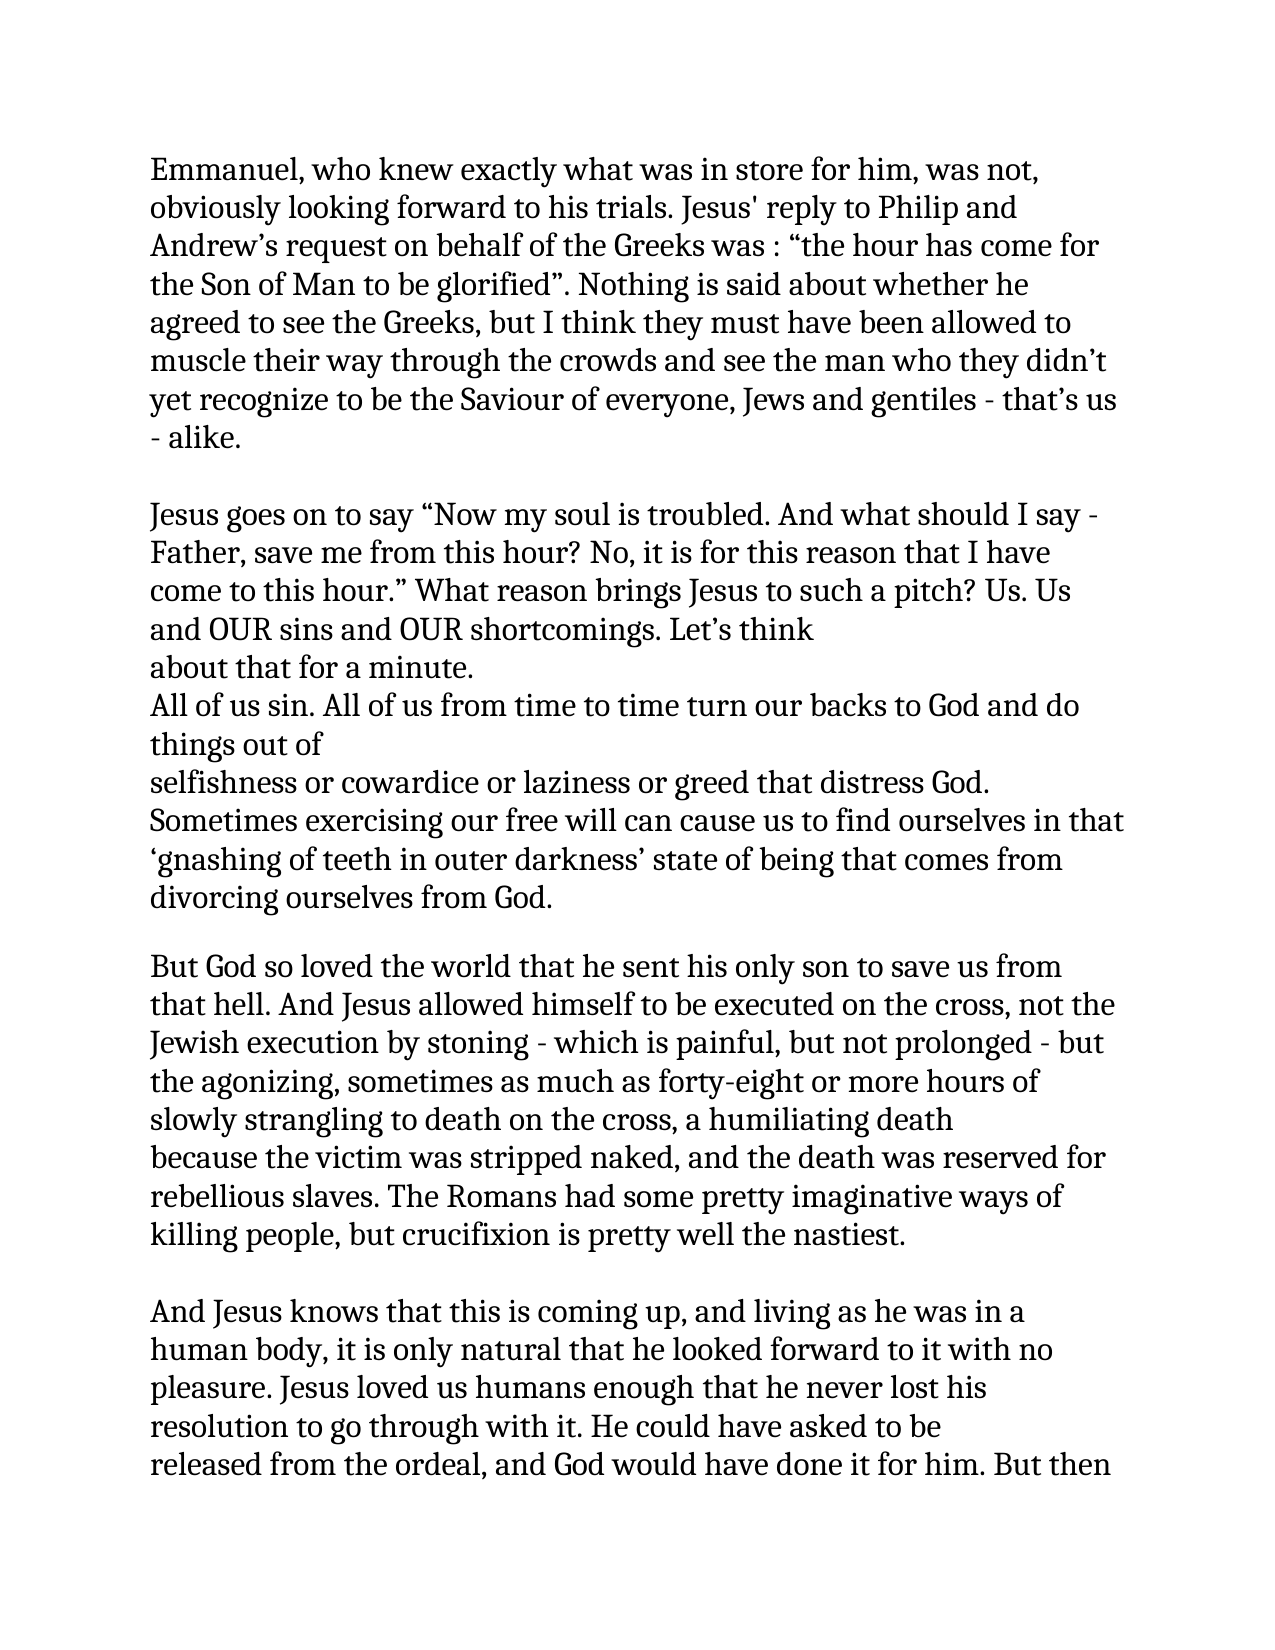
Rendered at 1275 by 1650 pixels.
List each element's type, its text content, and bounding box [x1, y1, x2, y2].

text But God so loved the world that he sent his only son to save us from that hell. And Jesus allowed himself to be executed on the cross, not the Jewish execution by stoning - which is painful, but not prolonged - but the agonizing, sometimes as much as forty-eight or more hours of slowly strangling to death on the cross, a humiliating death because the victim was stripped naked, and the death was reserved for rebellious slaves. The Romans had some pretty imaginative ways of killing people, but crucifixion is pretty well the nastiest. [150, 947, 1125, 1254]
text Jesus goes on to say “Now my soul is troubled. And what should I say - Father, save me from this hour? No, it is for this reason that I have come to this hour.” What reason brings Jesus to such a pitch? Us. Us and OUR sins and OUR shortcomings. Let’s think about that for a minute. All of us sin. All of us from time to time turn our backs to God and do things out of selfishness or cowardice or laziness or greed that distress God. Sometimes exercising our free will can cause us to find ourselves in that ‘gnashing of teeth in outer darkness’ state of being that comes from divorcing ourselves from God. [150, 457, 1125, 947]
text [150, 1254, 1125, 1484]
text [150, 150, 1125, 457]
